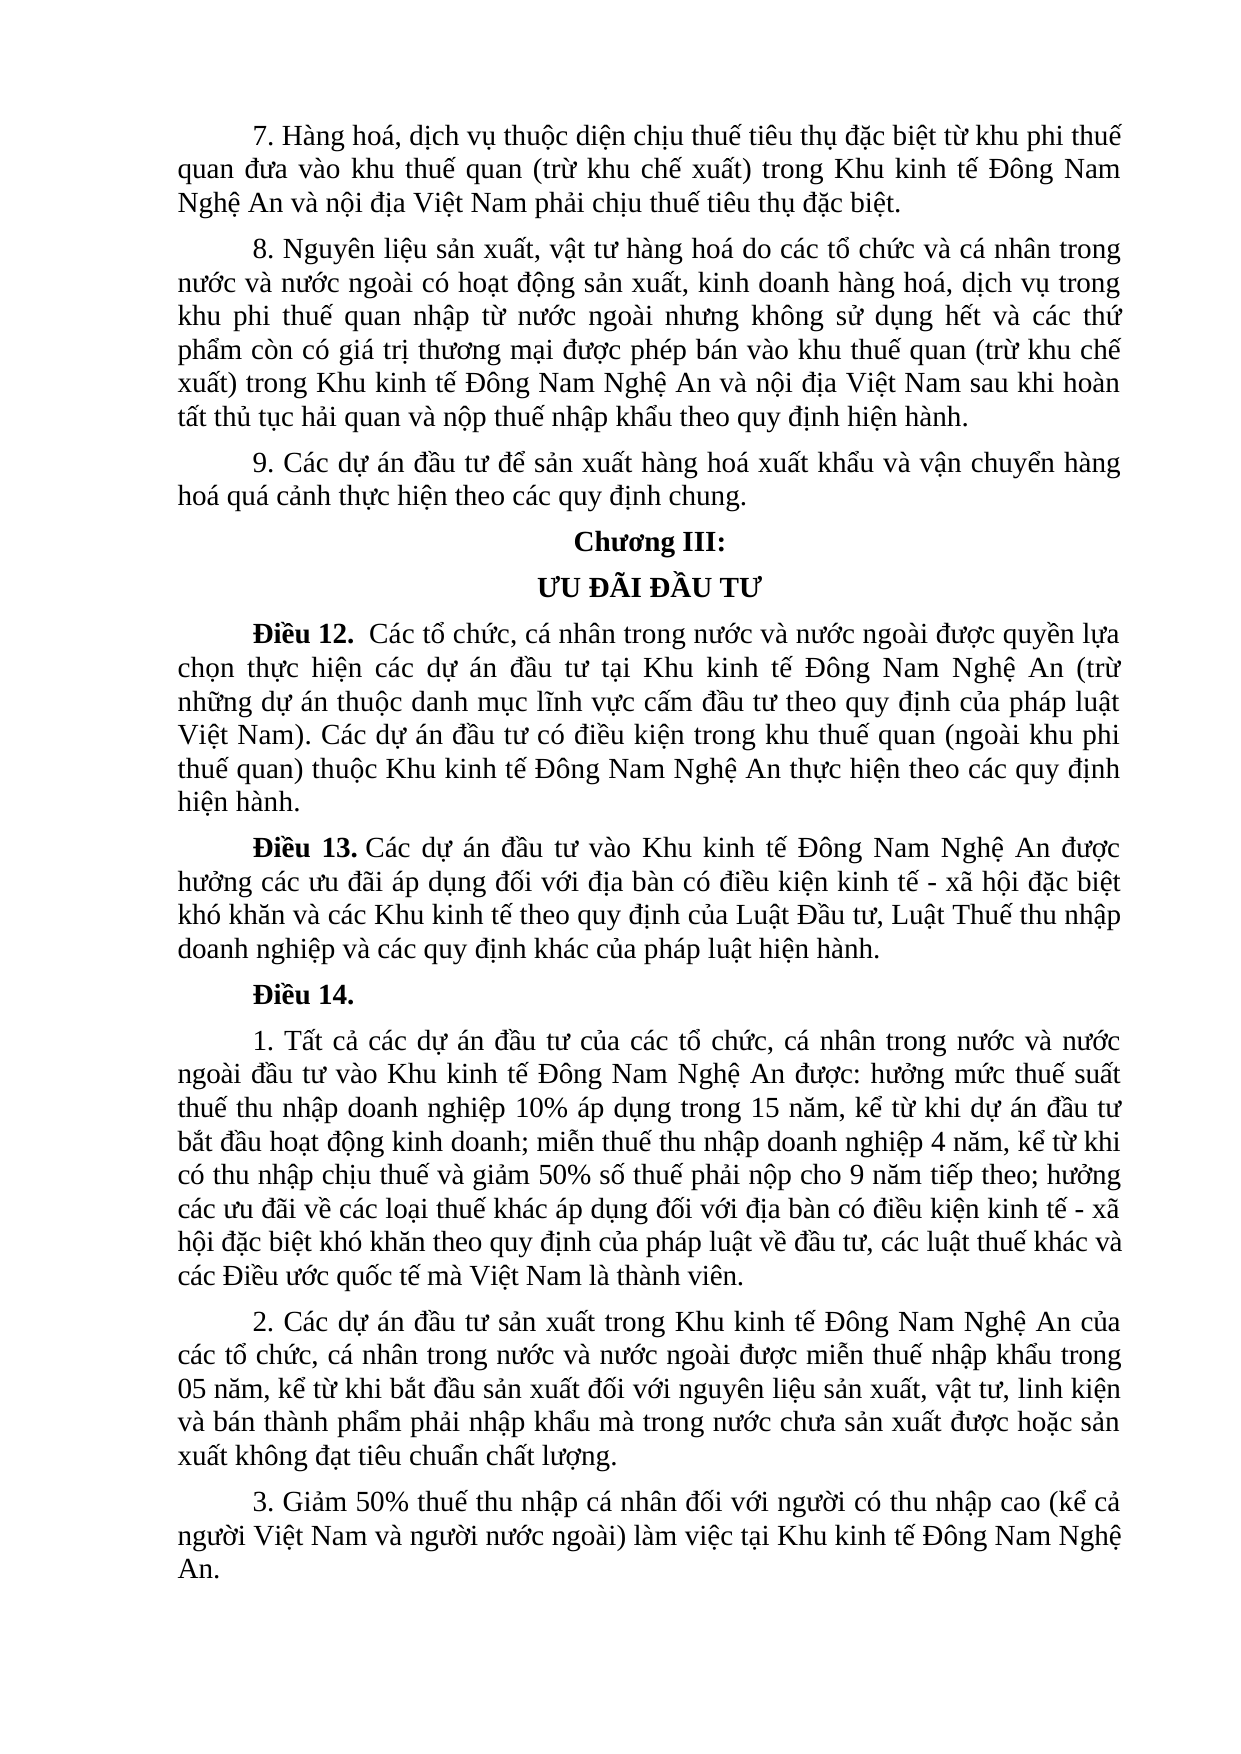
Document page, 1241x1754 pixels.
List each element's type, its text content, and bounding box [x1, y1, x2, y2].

text 7. Hàng hoá, dịch vụ thuộc diện chịu thuế tiêu thụ đặc biệt từ khu phi thuế quan đưa vào khu thuế quan (trừ khu chế xuất) trong Khu kinh tế Đông Nam Nghệ An và nội địa Việt Nam phải chịu thuế tiêu thụ đặc biệt. [177, 118, 1122, 219]
text Điều 12. Các tổ chức, cá nhân trong nước và nước ngoài được quyền lựa chọn thực hiện các dự án đầu tư tại Khu kinh tế Đông Nam Nghệ An (trừ những dự án thuộc danh mục lĩnh vực cấm đầu tư theo quy định của pháp luật Việt Nam). Các dự án đầu tư có điều kiện trong khu thuế quan (ngoài khu phi thuế quan) thuộc Khu kinh tế Đông Nam Nghệ An thực hiện theo các quy định hiện hành. [177, 617, 1122, 818]
text 3. Giảm 50% thuế thu nhập cá nhân đối với người có thu nhập cao (kể cả người Việt Nam và người nước ngoài) làm việc tại Khu kinh tế Đông Nam Nghệ An. [177, 1484, 1122, 1585]
text 1. Tất cả các dự án đầu tư của các tổ chức, cá nhân trong nước và nước ngoài đầu tư vào Khu kinh tế Đông Nam Nghệ An được: hưởng mức thuế suất thuế thu nhập doanh nghiệp 10% áp dụng trong 15 năm, kể từ khi dự án đầu tư bắt đầu hoạt động kinh doanh; miễn thuế thu nhập doanh nghiệp 4 năm, kể từ khi có thu nhập chịu thuế và giảm 50% số thuế phải nộp cho 9 năm tiếp theo; hưởng các ưu đãi về các loại thuế khác áp dụng đối với địa bàn có điều kiện kinh tế - xã hội đặc biệt khó khăn theo quy định của pháp luật về đầu tư, các luật thuế khác và các Điều ước quốc tế mà Việt Nam là thành viên. [177, 1023, 1122, 1291]
text 9. Các dự án đầu tư để sản xuất hàng hoá xuất khẩu và vận chuyển hàng hoá quá cảnh thực hiện theo các quy định chung. [177, 445, 1122, 512]
text Chương III: [177, 524, 1122, 558]
text 8. Nguyên liệu sản xuất, vật tư hàng hoá do các tổ chức và cá nhân trong nước và nước ngoài có hoạt động sản xuất, kinh doanh hàng hoá, dịch vụ trong khu phi thuế quan nhập từ nước ngoài nhưng không sử dụng hết và các thứ phẩm còn có giá trị thương mại được phép bán vào khu thuế quan (trừ khu chế xuất) trong Khu kinh tế Đông Nam Nghệ An và nội địa Việt Nam sau khi hoàn tất thủ tục hải quan và nộp thuế nhập khẩu theo quy định hiện hành. [177, 231, 1122, 432]
text 2. Các dự án đầu tư sản xuất trong Khu kinh tế Đông Nam Nghệ An của các tổ chức, cá nhân trong nước và nước ngoài được miễn thuế nhập khẩu trong 05 năm, kể từ khi bắt đầu sản xuất đối với nguyên liệu sản xuất, vật tư, linh kiện và bán thành phẩm phải nhập khẩu mà trong nước chưa sản xuất được hoặc sản xuất không đạt tiêu chuẩn chất lượng. [177, 1304, 1122, 1472]
text ƯU ĐÃI ĐẦU TƯ [177, 571, 1122, 604]
text Điều 14. [177, 977, 1122, 1011]
text Điều 13. Các dự án đầu tư vào Khu kinh tế Đông Nam Nghệ An được hưởng các ưu đãi áp dụng đối với địa bàn có điều kiện kinh tế - xã hội đặc biệt khó khăn và các Khu kinh tế theo quy định của Luật Đầu tư, Luật Thuế thu nhập doanh nghiệp và các quy định khác của pháp luật hiện hành. [177, 830, 1122, 964]
